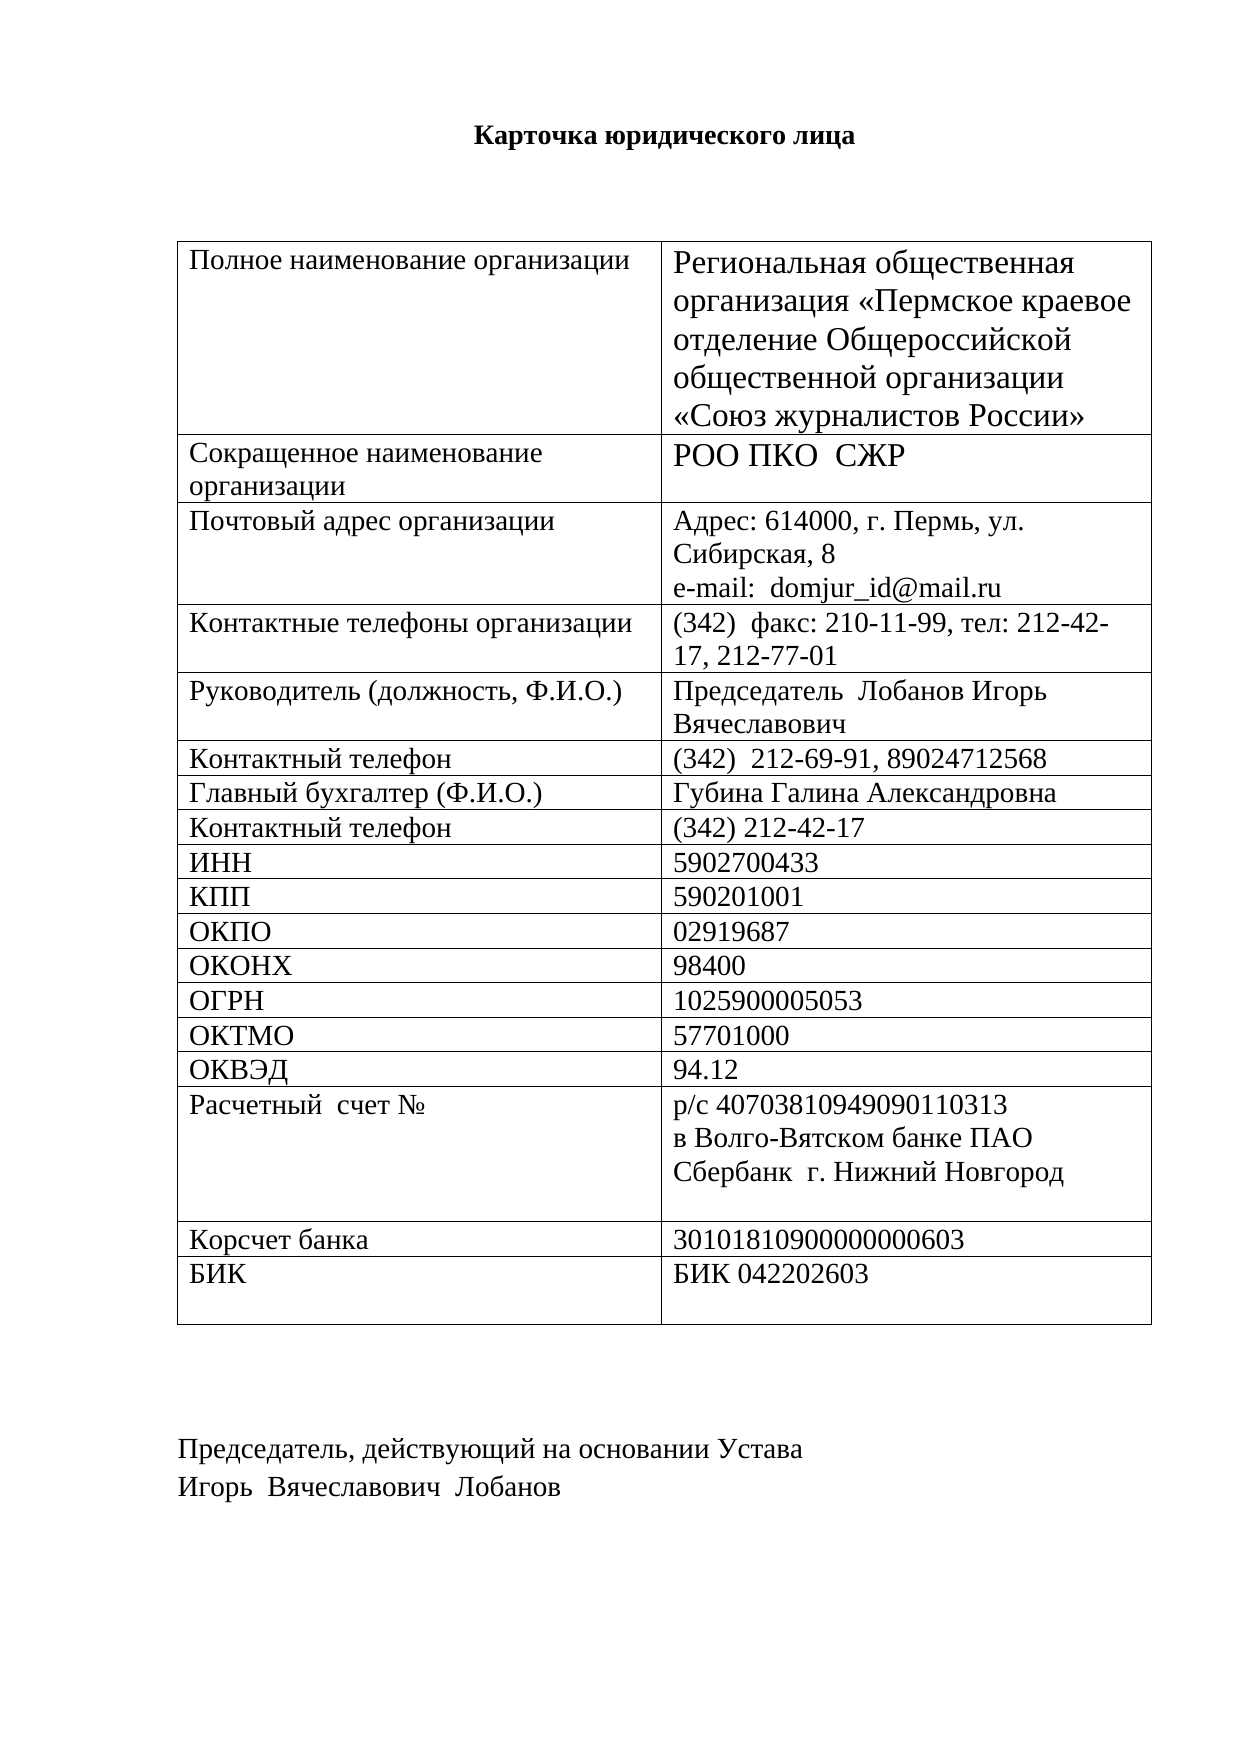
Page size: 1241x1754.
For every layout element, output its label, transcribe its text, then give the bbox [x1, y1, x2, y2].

table_cell 1025900005053 [662, 983, 1151, 1017]
table_cell 94.12 [662, 1052, 1151, 1086]
table_cell КПП [178, 879, 661, 913]
table_cell 5902700433 [662, 845, 1151, 878]
table_cell р/с 40703810949090110313 в Волго-Вятском банке ПАО Сбербанк г. Нижний Новгород [662, 1087, 1151, 1221]
table_cell Расчетный счет № [178, 1087, 661, 1221]
table_cell Адрес: 614000, г. Пермь, ул. Сибирская, 8 e-mail: domjur_id@mail.ru [662, 503, 1151, 604]
table_cell Главный бухгалтер (Ф.И.О.) [178, 776, 661, 809]
table_header Полное наименование организации [178, 242, 661, 434]
table_cell 590201001 [662, 879, 1151, 913]
table_cell 57701000 [662, 1018, 1151, 1051]
table_cell Контактный телефон [178, 810, 661, 844]
table_cell (342) 212-42-17 [662, 810, 1151, 844]
table_cell Руководитель (должность, Ф.И.О.) [178, 673, 661, 740]
table_cell БИК 042202603 [662, 1257, 1151, 1324]
table_cell 02919687 [662, 914, 1151, 947]
table_cell Корсчет банка [178, 1222, 661, 1256]
table_cell ОКОНХ [178, 949, 661, 982]
table_cell Сокращенное наименование организации [178, 435, 661, 502]
table_cell ОКПО [178, 914, 661, 947]
table_cell РОО ПКО СЖР [662, 435, 1151, 502]
table_cell Почтовый адрес организации [178, 503, 661, 604]
text Председатель, действующий на основании Устава Игорь Вячеславович Лобанов [177, 1431, 1152, 1503]
table_cell Контактные телефоны организации [178, 605, 661, 672]
table_cell ОКВЭД [178, 1052, 661, 1086]
table_cell (342) 212-69-91, 89024712568 [662, 741, 1151, 774]
table_header Региональная общественная организация «Пермское краевое отделение Общероссийской общественной организации «Союз журналистов России» [662, 242, 1151, 434]
table_cell 98400 [662, 949, 1151, 982]
table_cell ИНН [178, 845, 661, 878]
table_cell Губина Галина Александровна [662, 776, 1151, 809]
table_cell БИК [178, 1257, 661, 1324]
table_cell ОГРН [178, 983, 661, 1017]
table_cell 30101810900000000603 [662, 1222, 1151, 1256]
table_cell Контактный телефон [178, 741, 661, 774]
table_cell (342) факс: 210-11-99, тел: 212-42-17, 212-77-01 [662, 605, 1151, 672]
table_cell ОКТМО [178, 1018, 661, 1051]
table_cell Председатель Лобанов Игорь Вячеславович [662, 673, 1151, 740]
text Карточка юридического лица [177, 118, 1152, 151]
